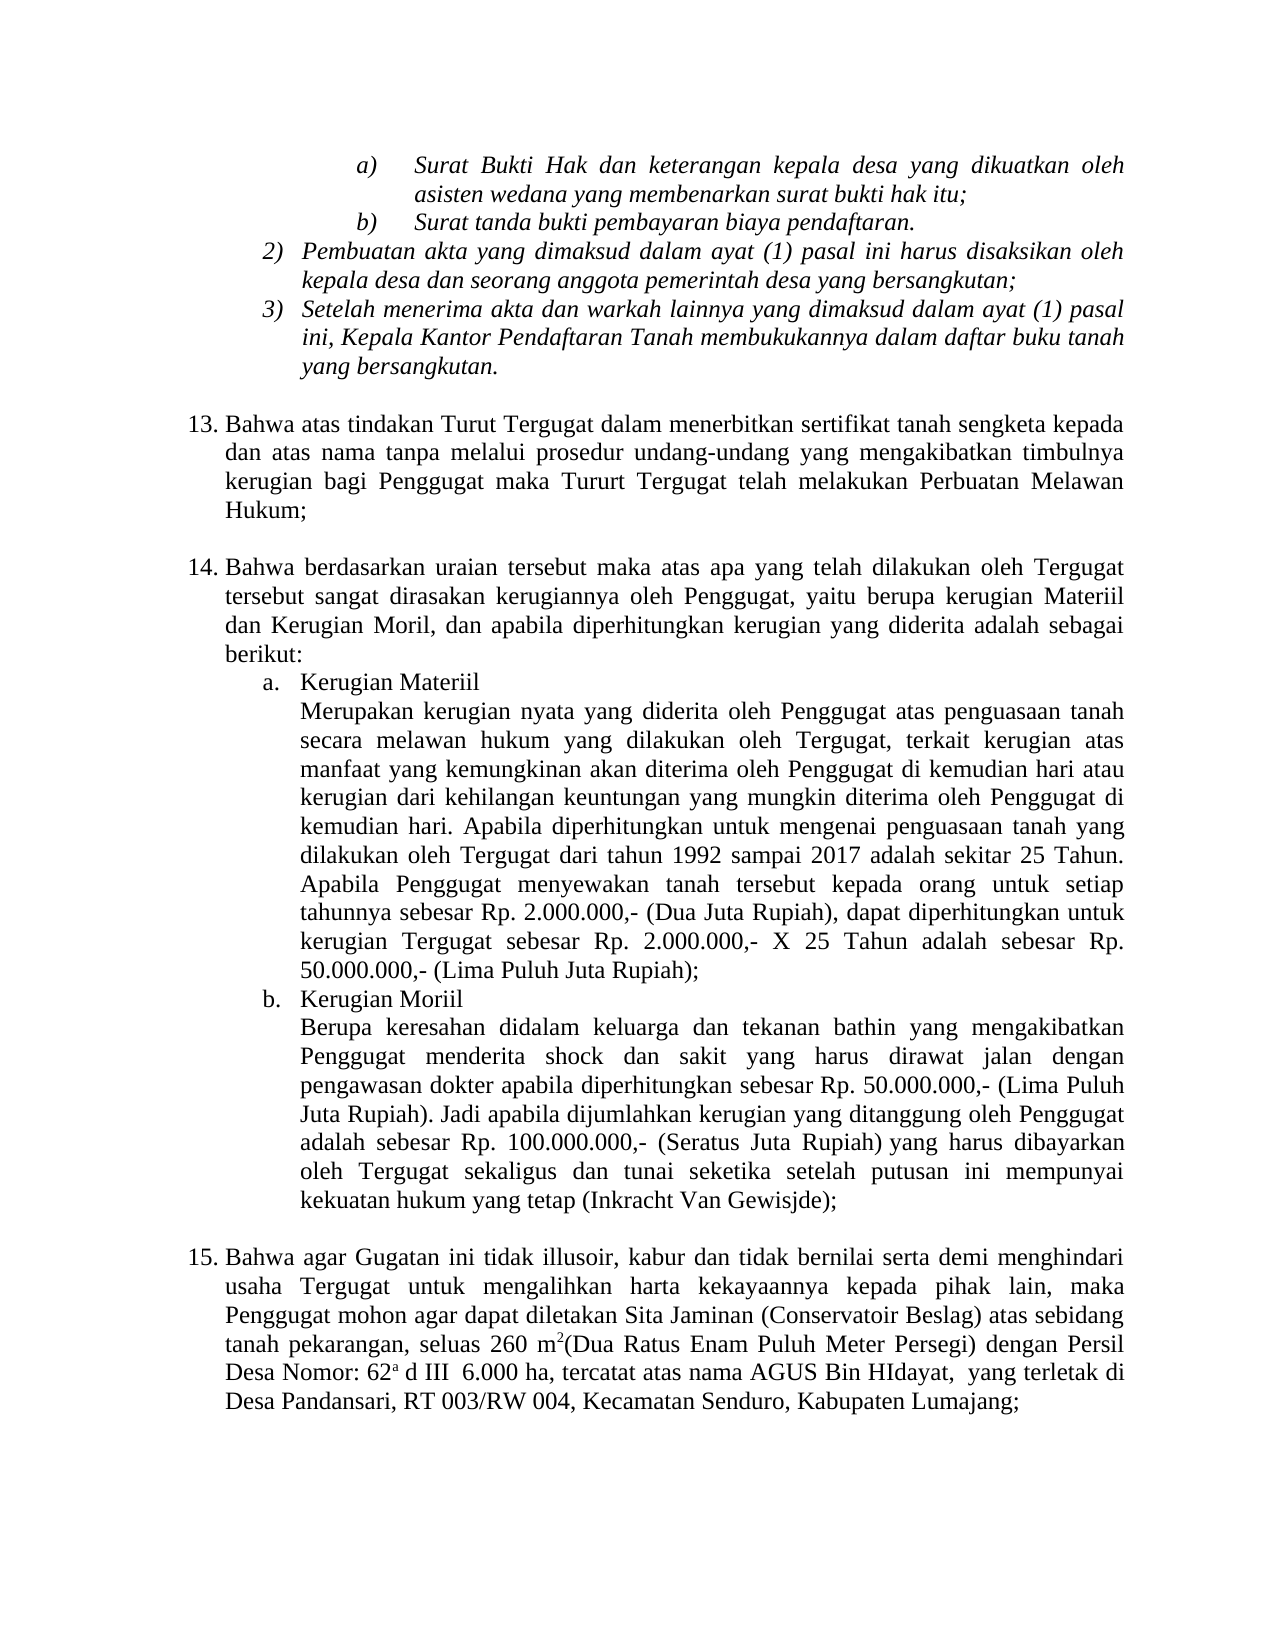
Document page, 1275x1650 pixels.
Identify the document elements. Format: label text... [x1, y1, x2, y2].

list Pembuatan akta yang dimaksud dalam ayat (1) pasal ini harus disaksikan oleh kepala desa dan seorang anggota pemerintah desa yang bersangkutan; [262, 236, 1125, 294]
list Surat tanda bukti pembayaran biaya pendaftaran. [356, 207, 1125, 236]
text Merupakan kerugian nyata yang diderita oleh Penggugat atas penguasaan tanah secara melawan hukum yang dilakukan oleh Tergugat, terkait kerugian atas manfaat yang kemungkinan akan diterima oleh Penggugat di kemudian hari atau kerugian dari kehilangan keuntungan yang mungkin diterima oleh Penggugat di kemudian hari. Apabila diperhitungkan untuk mengenai penguasaan tanah yang dilakukan oleh Tergugat dari tahun 1992 sampai 2017 adalah sekitar 25 Tahun. Apabila Penggugat menyewakan tanah tersebut kepada orang untuk setiap tahunnya sebesar Rp. 2.000.000,- (Dua Juta Rupiah), dapat diperhitungkan untuk kerugian Tergugat sebesar Rp. 2.000.000,- X 25 Tahun adalah sebesar Rp. 50.000.000,- (Lima Puluh Juta Rupiah); [300, 696, 1125, 984]
list Setelah menerima akta dan warkah lainnya yang dimaksud dalam ayat (1) pasal ini, Kepala Kantor Pendaftaran Tanah membukukannya dalam daftar buku tanah yang bersangkutan. [262, 294, 1125, 380]
list Surat Bukti Hak dan keterangan kepala desa yang dikuatkan oleh asisten wedana yang membenarkan surat bukti hak itu; [356, 150, 1125, 207]
text Berupa keresahan didalam keluarga dan tekanan bathin yang mengakibatkan Penggugat menderita shock dan sakit yang harus dirawat jalan dengan pengawasan dokter apabila diperhitungkan sebesar Rp. 50.000.000,- (Lima Puluh Juta Rupiah). Jadi apabila dijumlahkan kerugian yang ditanggung oleh Penggugat adalah sebesar Rp. 100.000.000,- (Seratus Juta Rupiah) yang harus dibayarkan oleh Tergugat sekaligus dan tunai seketika setelah putusan ini mempunyai kekuatan hukum yang tetap (Inkracht Van Gewisjde); [300, 1012, 1125, 1214]
list Bahwa agar Gugatan ini tidak illusoir, kabur dan tidak bernilai serta demi menghindari usaha Tergugat untuk mengalihkan harta kekayaannya kepada pihak lain, maka Penggugat mohon agar dapat diletakan Sita Jaminan (Conservatoir Beslag) atas sebidang tanah pekarangan, seluas 260 m2(Dua Ratus Enam Puluh Meter Persegi) dengan Persil Desa Nomor: 62a d III 6.000 ha, tercatat atas nama AGUS Bin HIdayat, yang terletak di Desa Pandansari, RT 003/RW 004, Kecamatan Senduro, Kabupaten Lumajang; [187, 1242, 1125, 1415]
list Kerugian Materiil [262, 667, 1125, 696]
list Bahwa atas tindakan Turut Tergugat dalam menerbitkan sertifikat tanah sengketa kepada dan atas nama tanpa melalui prosedur undang-undang yang mengakibatkan timbulnya kerugian bagi Penggugat maka Tururt Tergugat telah melakukan Perbuatan Melawan Hukum; [187, 409, 1125, 524]
list Kerugian Moriil [262, 984, 1125, 1012]
list Bahwa berdasarkan uraian tersebut maka atas apa yang telah dilakukan oleh Tergugat tersebut sangat dirasakan kerugiannya oleh Penggugat, yaitu berupa kerugian Materiil dan Kerugian Moril, dan apabila diperhitungkan kerugian yang diderita adalah sebagai berikut: [187, 552, 1125, 667]
